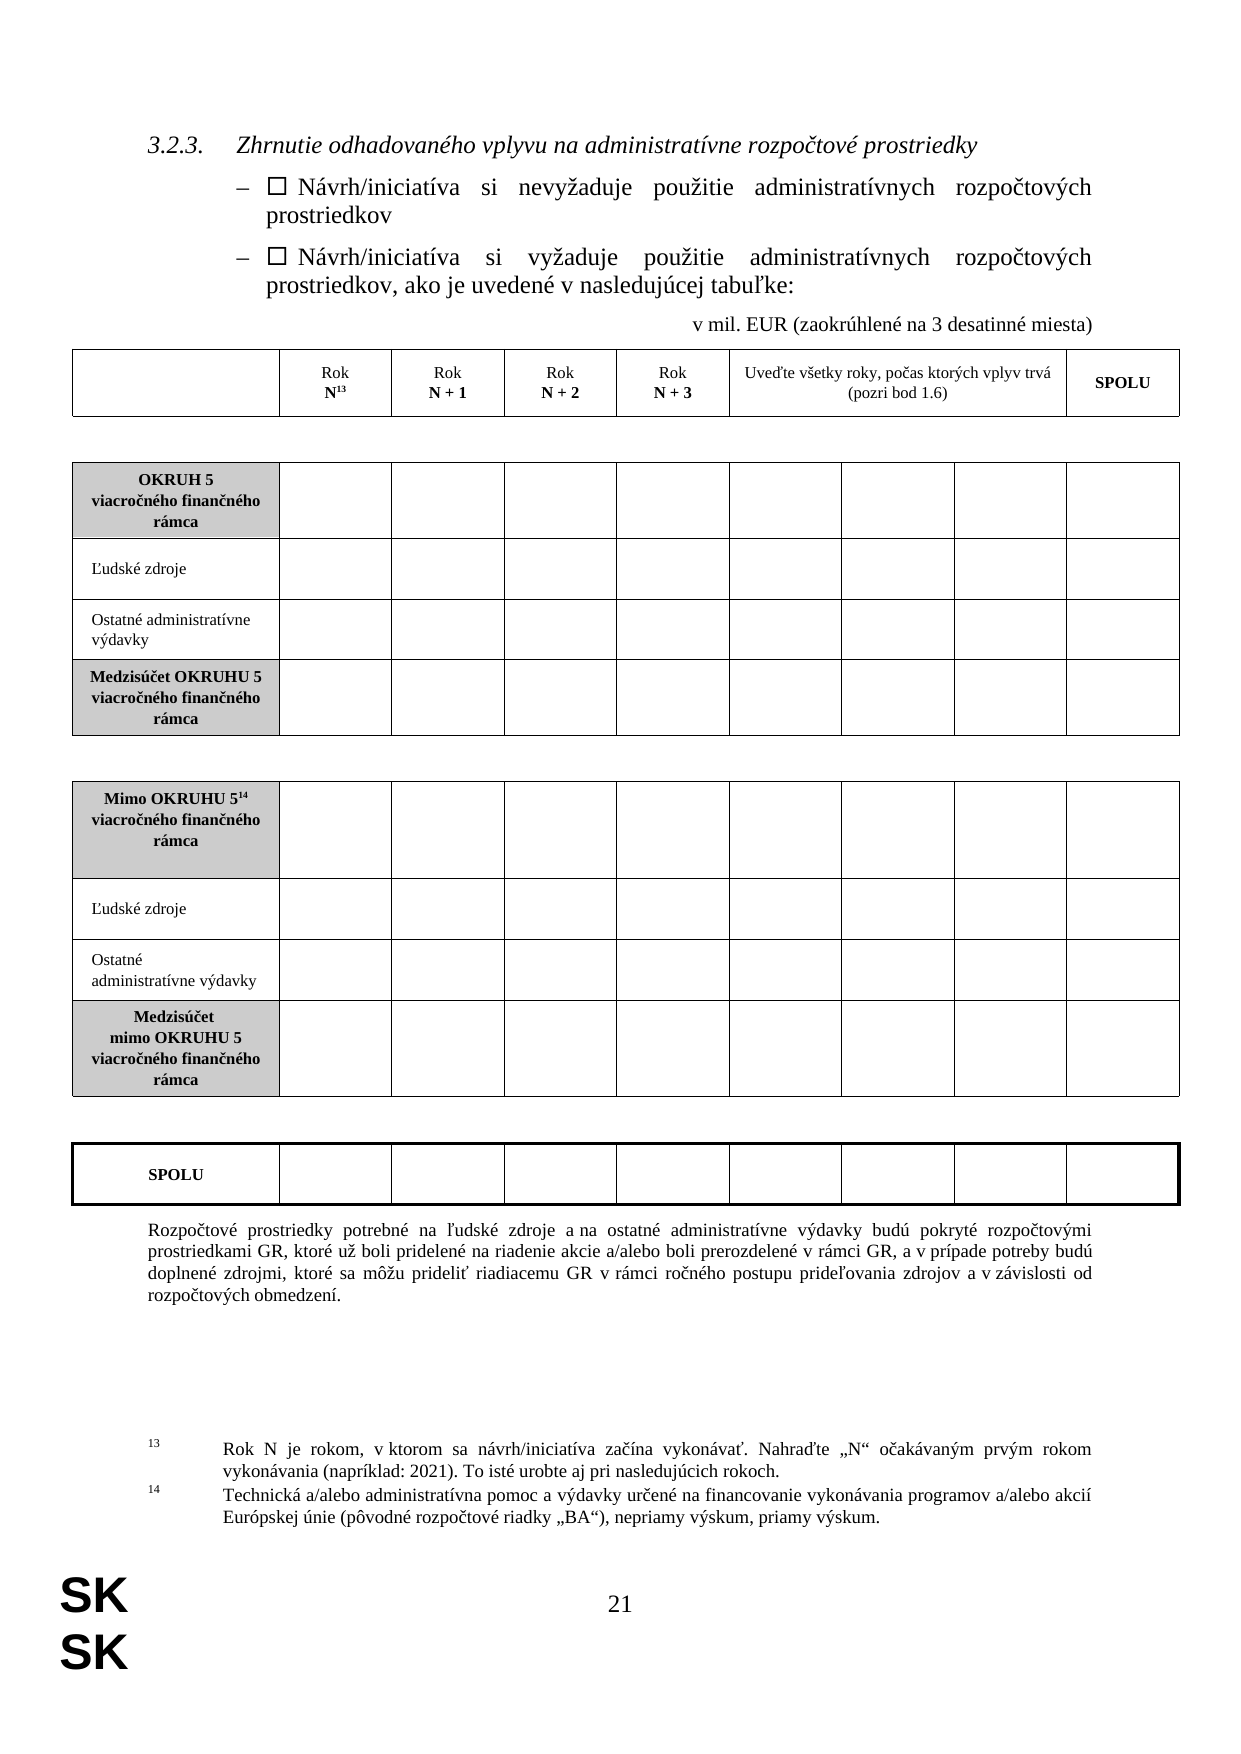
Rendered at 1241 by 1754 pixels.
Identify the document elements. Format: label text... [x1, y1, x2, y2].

table_cell [1067, 600, 1179, 659]
table_cell [280, 600, 391, 659]
table_cell Medzisúčet OKRUHU 5 viacročného finančného rámca [73, 660, 279, 735]
table_header [730, 463, 841, 537]
table_header Rok N + 3 [617, 350, 729, 416]
table_cell [842, 940, 954, 999]
table_header [280, 1145, 391, 1203]
table_cell [730, 660, 841, 735]
table_cell [1067, 660, 1179, 735]
table_cell [955, 879, 1066, 938]
table_header [955, 463, 1066, 537]
table_cell [842, 879, 954, 938]
table_cell [280, 660, 391, 735]
text v mil. EUR (zaokrúhlené na 3 desatinné miesta) [148, 312, 1092, 336]
table_header [1067, 463, 1179, 537]
table_header [392, 1145, 504, 1203]
table_header [730, 1145, 841, 1203]
table_cell [392, 940, 504, 999]
table_header [842, 1145, 954, 1203]
table_cell [617, 600, 729, 659]
table_cell [1067, 1001, 1179, 1096]
table_cell [280, 1001, 391, 1096]
table_header [617, 782, 729, 878]
table_cell Ostatné administratívne výdavky [73, 940, 279, 999]
table_header SPOLU [1067, 350, 1179, 416]
table_cell Medzisúčet mimo OKRUHU 5 viacročného finančného rámca [73, 1001, 279, 1096]
table_cell [280, 940, 391, 999]
table_header [505, 782, 616, 878]
table_header [1067, 1145, 1177, 1203]
table_cell [617, 539, 729, 598]
table_header [955, 782, 1066, 878]
table_cell [392, 660, 504, 735]
table_cell [392, 1001, 504, 1096]
table_cell Ostatné administratívne výdavky [73, 600, 279, 659]
table_cell [842, 539, 954, 598]
table_cell [1067, 539, 1179, 598]
table_cell [505, 1001, 616, 1096]
table_cell [955, 660, 1066, 735]
table_cell [505, 940, 616, 999]
table_header Uveďte všetky roky, počas ktorých vplyv trvá (pozri bod 1.6) [730, 350, 1066, 416]
table_cell [955, 539, 1066, 598]
table_cell [730, 1001, 841, 1096]
table_cell [730, 940, 841, 999]
table_cell [392, 600, 504, 659]
table_cell [730, 539, 841, 598]
table_header [392, 782, 504, 878]
table_header [730, 782, 841, 878]
table_cell [730, 879, 841, 938]
table_header [280, 782, 391, 878]
text Rozpočtové prostriedky potrebné na ľudské zdroje a na ostatné administratívne výdavky budú pokryté rozpočtovými prostriedkami GR, ktoré už boli pridelené na riadenie akcie a/alebo boli prerozdelené v rámci GR, a v prípade potreby budú doplnené zdrojmi, ktoré sa môžu prideliť riadiacemu GR v rámci ročného postupu prideľovania zdrojov a v závislosti od rozpočtových obmedzení. [148, 1219, 1092, 1305]
table_header Rok N + 2 [505, 350, 616, 416]
table_cell [955, 600, 1066, 659]
table_header [505, 463, 616, 537]
table_cell [955, 940, 1066, 999]
table_header [280, 463, 391, 537]
list Návrh/iniciatíva si vyžaduje použitie administratívnych rozpočtových prostriedkov, ako je uvedené v nasledujúcej tabuľke: [236, 242, 1092, 299]
table_header SPOLU [74, 1145, 279, 1203]
table_cell [842, 1001, 954, 1096]
table_header [617, 1145, 729, 1203]
table_header [392, 463, 504, 537]
table_header [955, 1145, 1066, 1203]
table_header Mimo OKRUHU 5 viacročného finančného rámca [73, 782, 279, 878]
table_cell [955, 1001, 1066, 1096]
table_cell [1067, 879, 1179, 938]
table_header [505, 1145, 616, 1203]
table_cell [1067, 940, 1179, 999]
table_cell [392, 879, 504, 938]
table_cell Ľudské zdroje [73, 879, 279, 938]
table_cell [505, 600, 616, 659]
subtitle 3.2.3. Zhrnutie odhadovaného vplyvu na administratívne rozpočtové prostriedky [148, 131, 1092, 159]
list Návrh/iniciatíva si nevyžaduje použitie administratívnych rozpočtových prostriedkov [236, 172, 1092, 229]
table_cell [392, 539, 504, 598]
table_cell [617, 879, 729, 938]
table_cell [842, 660, 954, 735]
table_header Rok N [280, 350, 391, 416]
table_header [1067, 782, 1179, 878]
table_header [73, 350, 279, 416]
table_cell [730, 600, 841, 659]
table_cell [280, 879, 391, 938]
table_cell [617, 1001, 729, 1096]
table_cell [505, 660, 616, 735]
table_cell Ľudské zdroje [73, 539, 279, 598]
table_cell [505, 879, 616, 938]
table_cell [505, 539, 616, 598]
table_cell [842, 600, 954, 659]
table_header OKRUH 5 viacročného finančného rámca [73, 463, 279, 537]
table_header [842, 782, 954, 878]
table_header Rok N + 1 [392, 350, 504, 416]
table_cell [280, 539, 391, 598]
table_cell [617, 660, 729, 735]
table_header [842, 463, 954, 537]
table_cell [617, 940, 729, 999]
table_header [617, 463, 729, 537]
